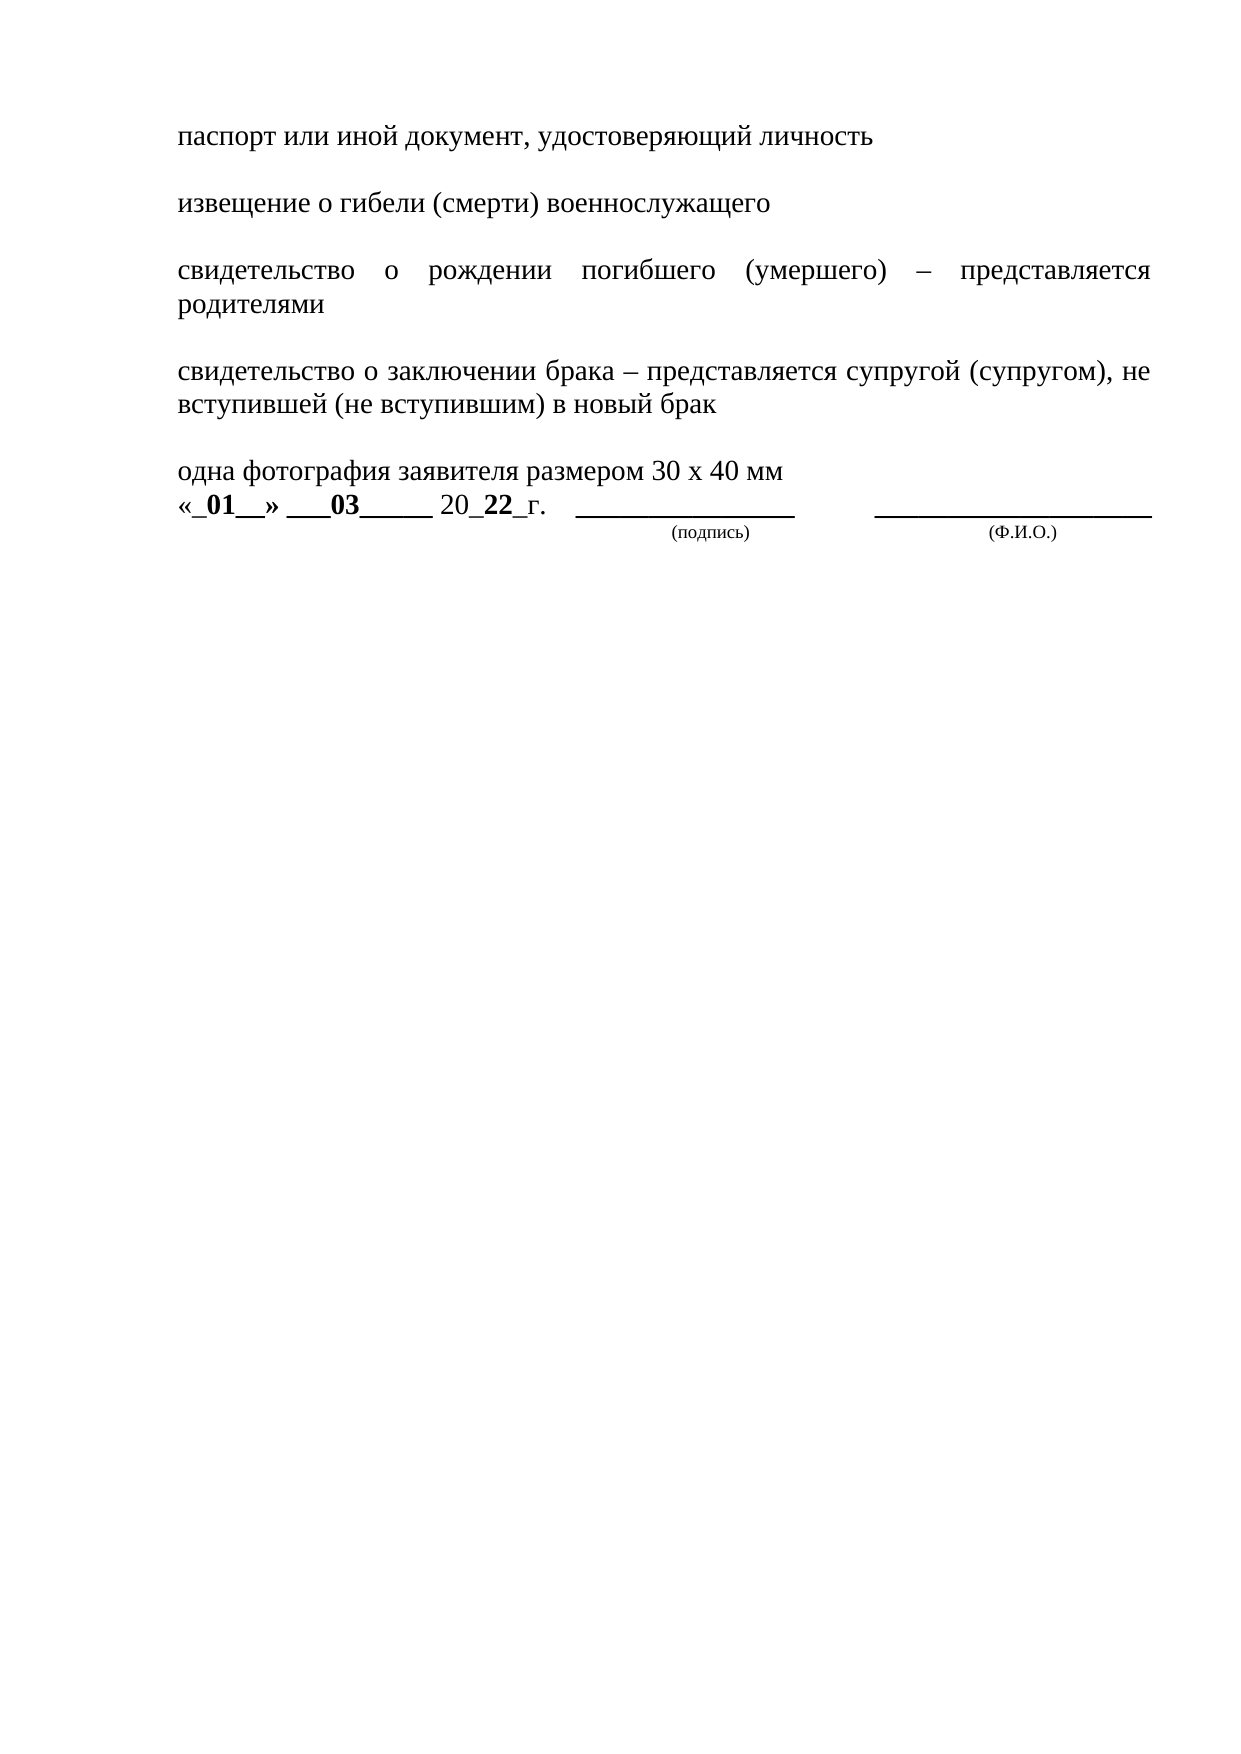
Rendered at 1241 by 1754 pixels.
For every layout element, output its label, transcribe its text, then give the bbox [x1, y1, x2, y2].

text (подпись) (Ф.И.О.) [177, 521, 1152, 542]
text одна фотография заявителя размером 30 х 40 мм [177, 453, 1152, 487]
text извещение о гибели (смерти) военнослужащего [177, 185, 1152, 219]
text паспорт или иной документ, удостоверяющий личность [177, 118, 1152, 152]
text «_01__» ___03_____ 20_22_г. _______________ ___________________ [177, 487, 1152, 521]
text свидетельство о рождении погибшего (умершего) – представляется родителями [177, 252, 1152, 319]
text свидетельство о заключении брака – представляется супругой (супругом), не вступившей (не вступившим) в новый брак [177, 353, 1152, 420]
